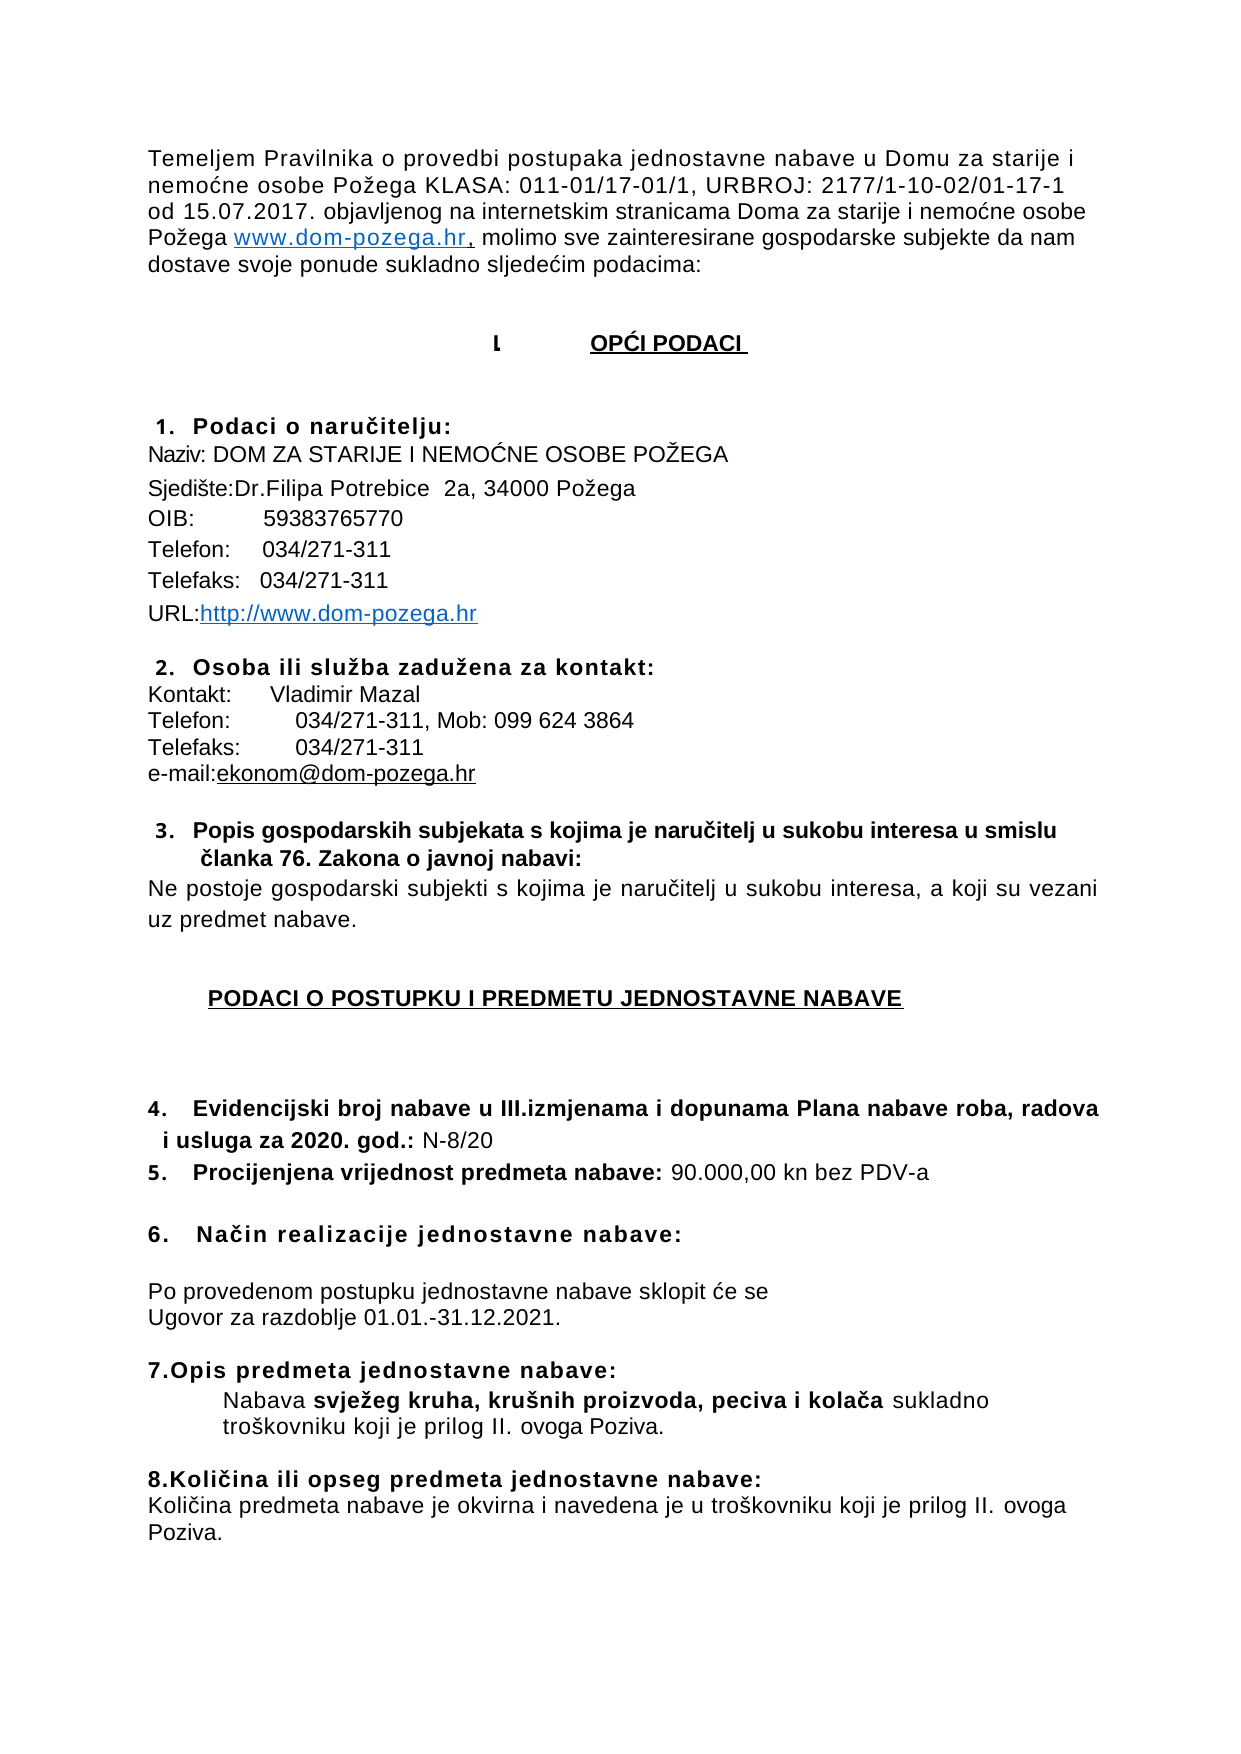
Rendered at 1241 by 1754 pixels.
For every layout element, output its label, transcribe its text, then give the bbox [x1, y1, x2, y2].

list Osoba ili služba zadužena za kontakt: [155, 657, 1100, 681]
text 8.Količina ili opseg predmeta jednostavne nabave: [148, 1466, 1100, 1492]
text OIB: 59383765770 [148, 508, 1100, 531]
text 6. Način realizacije jednostavne nabave: [148, 1221, 845, 1248]
list Popis gospodarskih subjekata s kojima je naručitelj u sukobu interesa u smislu članka 76. Zakona o javnoj nabavi: [155, 816, 1063, 871]
text Nabava svježeg kruha, krušnih proizvoda, peciva i kolača sukladno troškovniku koji je prilog II. ovoga Poziva. [223, 1387, 1100, 1439]
text Količina predmeta nabave je okvirna i navedena je u troškovniku koji je prilog II. ovoga Poziva. [148, 1492, 1100, 1545]
list Procijenjena vrijednost predmeta nabave: 90.000,00 kn bez PDV-a [148, 1158, 1100, 1186]
text URL: http://www.dom-pozega.hr [148, 600, 1100, 627]
text Telefon: 034/271-311 [148, 539, 1100, 562]
text e-mail:ekonom@dom-pozega.hr [148, 760, 1100, 786]
text Telefaks: 034/271-311 [148, 733, 1100, 760]
text Po provedenom postupku jednostavne nabave sklopit će se Ugovor za razdoblje 01.01.-31.12.2021. [148, 1278, 845, 1330]
text Naziv: DOM ZA STARIJE I NEMOĆNE OSOBE POŽEGA [148, 441, 1100, 467]
text Ne postoje gospodarski subjekti s kojima je naručitelj u sukobu interesa, a koji su vezani uz predmet nabave. [148, 875, 1100, 932]
text Sjedište: Dr.Filipa Potrebice 2a, 34000 Požega [148, 474, 1100, 501]
text PODACI O POSTUPKU I PREDMETU JEDNOSTAVNE NABAVE [208, 989, 1100, 1011]
text Telefaks: 034/271-311 [148, 569, 1100, 593]
text 7.Opis predmeta jednostavne nabave: [148, 1357, 1100, 1383]
text I. OPĆI PODACI [493, 329, 1100, 356]
list Evidencijski broj nabave u III.izmjenama i dopunama Plana nabave roba, radova i usluga za 2020. god.: N-8/20 [148, 1094, 1100, 1153]
list Podaci o naručitelju: [155, 412, 1100, 441]
text Telefon: 034/271-311, Mob: 099 624 3864 [148, 707, 1100, 733]
text Kontakt: Vladimir Mazal [148, 681, 1100, 707]
text Temeljem Pravilnika o provedbi postupaka jednostavne nabave u Domu za starije i nemoćne osobe Požega KLASA: 011-01/17-01/1, URBROJ: 2177/1-10-02/01-17-1 od 15.07.2017. objavljenog na internetskim stranicama Doma za starije i nemoćne osobe Požega www.dom-pozega.hr, molimo sve zainteresirane gospodarske subjekte da nam dostave svoje ponude sukladno sljedećim podacima: [148, 145, 1100, 277]
